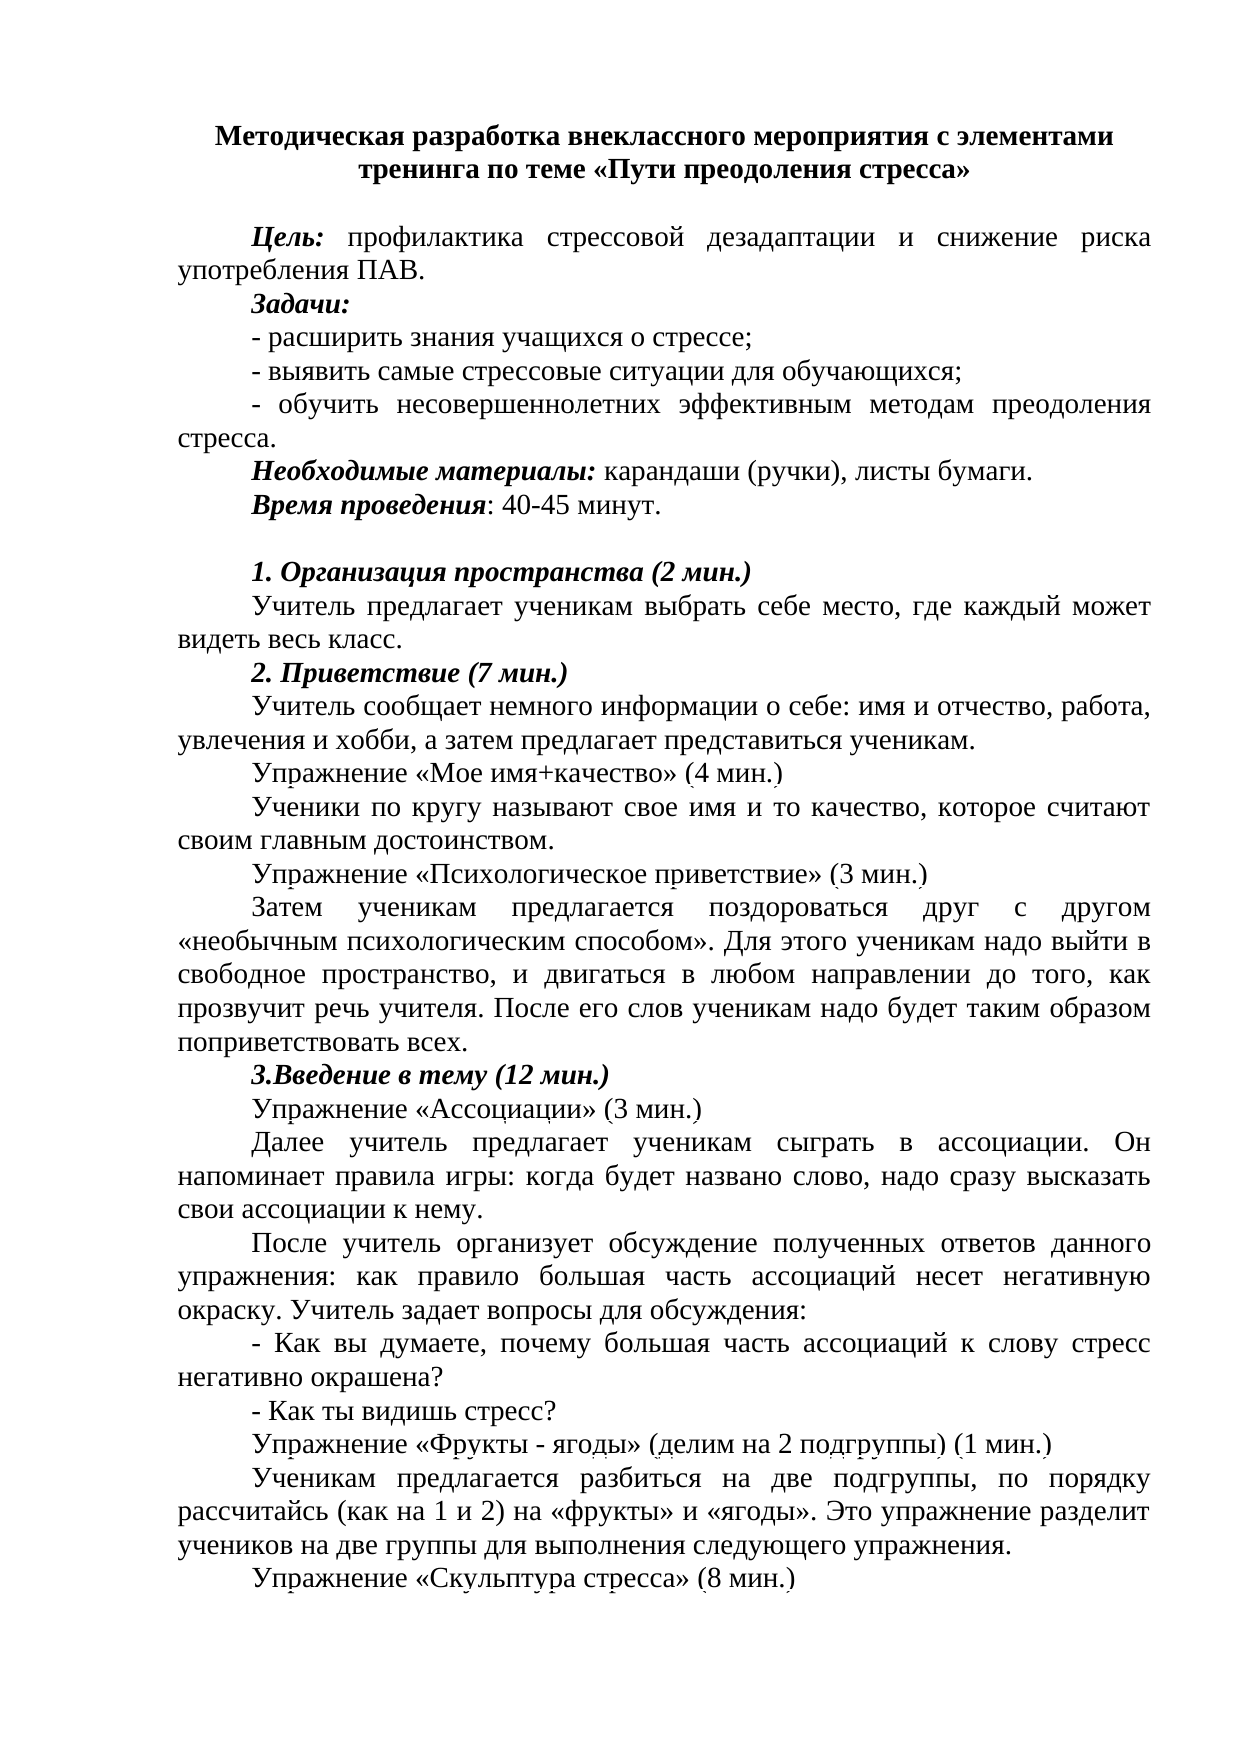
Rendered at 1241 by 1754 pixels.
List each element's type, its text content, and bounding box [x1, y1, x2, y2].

text Упражнение «Психологическое приветствие» (3 мин.) [177, 856, 1152, 889]
text Учитель предлагает ученикам выбрать себе место, где каждый может видеть весь класс. [177, 588, 1152, 655]
text 3.Введение в тему (12 мин.) [177, 1057, 1152, 1091]
text Упражнение «Фрукты - ягоды» (делим на 2 подгруппы) (1 мин.) [177, 1426, 1152, 1460]
text - Как ты видишь стресс? [177, 1393, 1152, 1426]
text Затем ученикам предлагается поздороваться друг с другом «необычным психологическим способом». Для этого ученикам надо выйти в свободное пространство, и двигаться в любом направлении до того, как прозвучит речь учителя. После его слов ученикам надо будет таким образом поприветствовать всех. [177, 889, 1152, 1057]
text Необходимые материалы: карандаши (ручки), листы бумаги. [177, 453, 1152, 487]
text - Как вы думаете, почему большая часть ассоциаций к слову стресс негативно окрашена? [177, 1326, 1152, 1393]
text Ученикам предлагается разбиться на две подгруппы, по порядку рассчитайсь (как на 1 и 2) на «фрукты» и «ягоды». Это упражнение разделит учеников на две группы для выполнения следующего упражнения. [177, 1460, 1152, 1560]
text 2. Приветствие (7 мин.) [177, 655, 1152, 688]
text Методическая разработка внеклассного мероприятия с элементами тренинга по теме «Пути преодоления стресса» [177, 118, 1152, 185]
text Задачи: [177, 286, 1152, 319]
text Учитель сообщает немного информации о себе: имя и отчество, работа, увлечения и хобби, а затем предлагает представиться ученикам. [177, 688, 1152, 755]
text Упражнение «Скульптура стресса» (8 мин.) [177, 1560, 1152, 1594]
text Ученики по кругу называют свое имя и то качество, которое считают своим главным достоинством. [177, 789, 1152, 856]
text - расширить знания учащихся о стрессе; [177, 319, 1152, 353]
text После учитель организует обсуждение полученных ответов данного упражнения: как правило большая часть ассоциаций несет негативную окраску. Учитель задает вопросы для обсуждения: [177, 1225, 1152, 1326]
text Цель: профилактика стрессовой дезадаптации и снижение риска употребления ПАВ. [177, 219, 1152, 286]
text 1. Организация пространства (2 мин.) [177, 554, 1152, 588]
text Упражнение «Мое имя+качество» (4 мин.) [177, 755, 1152, 789]
text - выявить самые стрессовые ситуации для обучающихся; [177, 353, 1152, 386]
text Упражнение «Ассоциации» (3 мин.) [177, 1091, 1152, 1124]
text - обучить несовершеннолетних эффективным методам преодоления стресса. [177, 386, 1152, 453]
text Время проведения: 40-45 минут. [177, 487, 1152, 521]
text Далее учитель предлагает ученикам сыграть в ассоциации. Он напоминает правила игры: когда будет названо слово, надо сразу высказать свои ассоциации к нему. [177, 1124, 1152, 1225]
